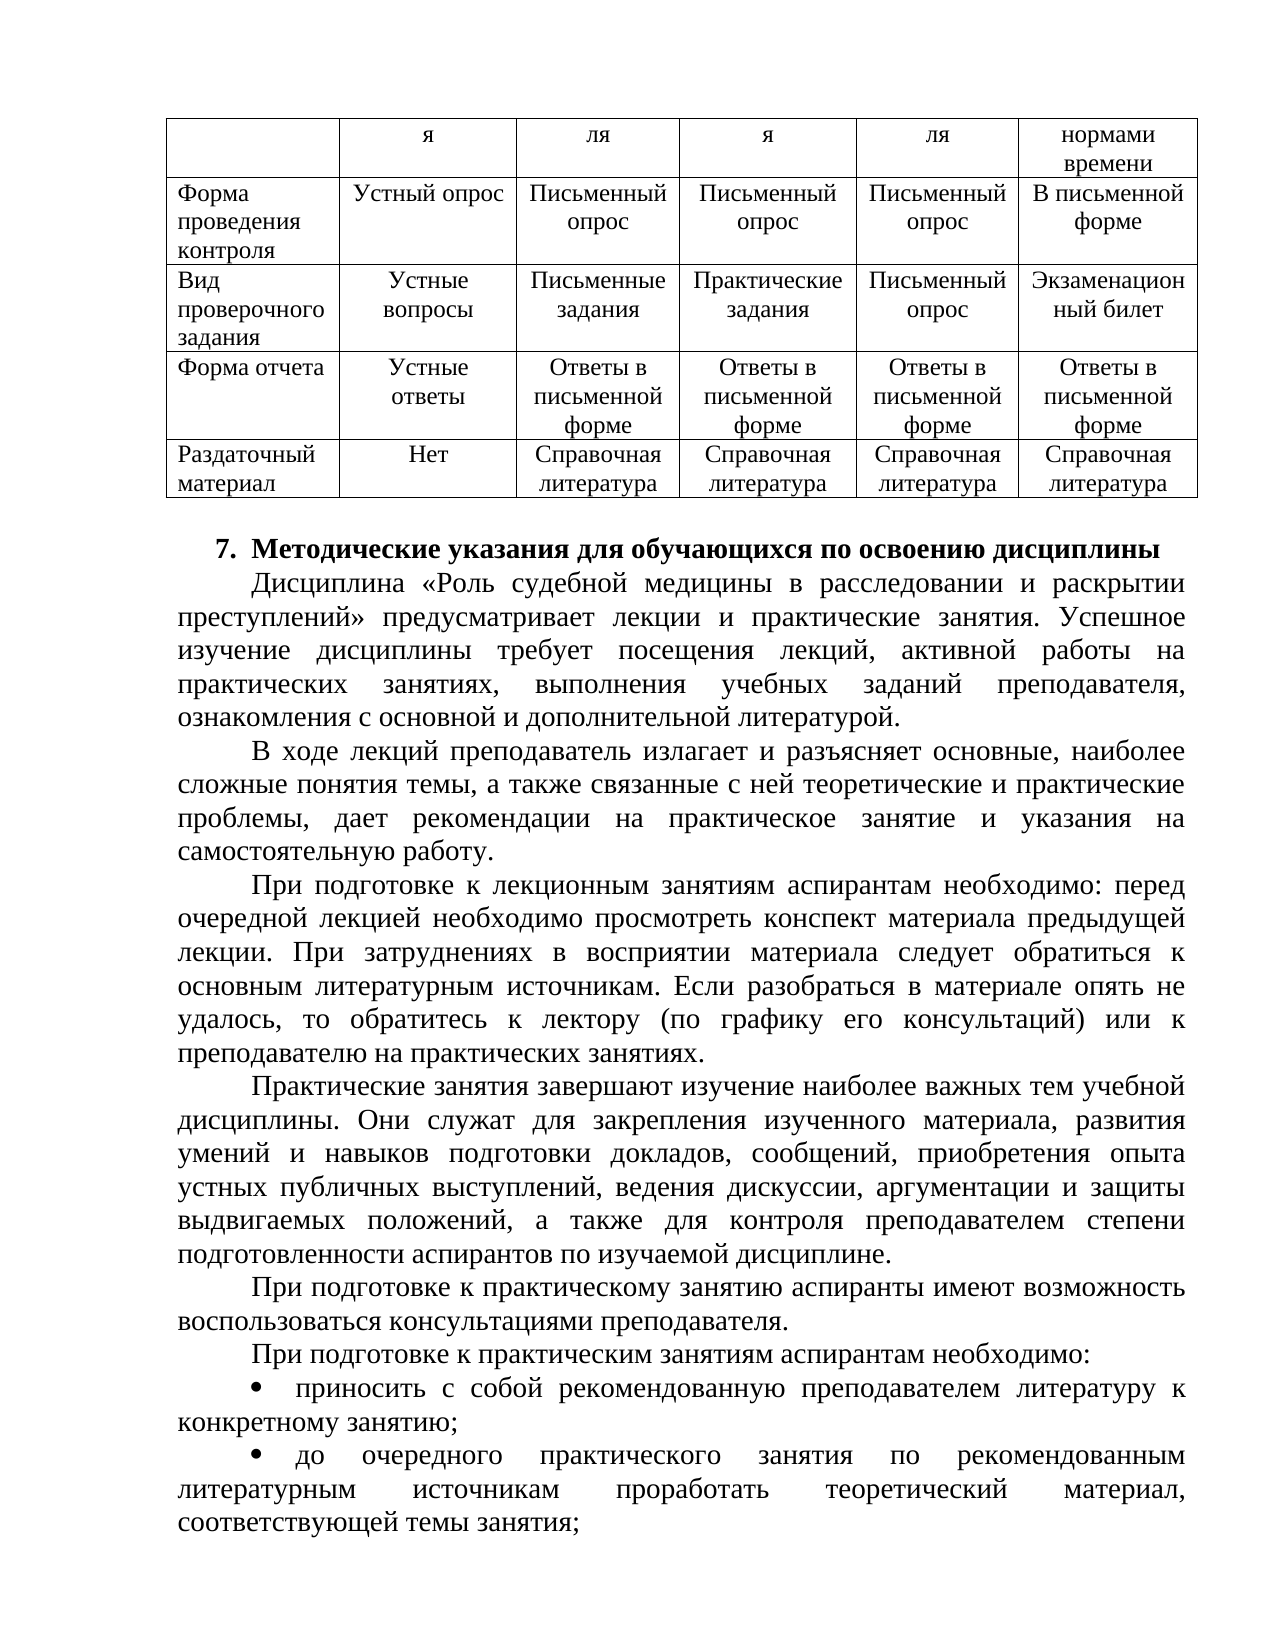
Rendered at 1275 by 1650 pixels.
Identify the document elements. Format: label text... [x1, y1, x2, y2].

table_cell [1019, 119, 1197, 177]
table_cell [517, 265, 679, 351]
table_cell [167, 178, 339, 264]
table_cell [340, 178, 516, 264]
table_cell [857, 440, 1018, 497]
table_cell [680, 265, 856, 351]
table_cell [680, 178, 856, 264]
list до очередного практического занятия по рекомендованным литературным источникам проработать теоретический материал, соответствующей темы занятия; [177, 1437, 1186, 1538]
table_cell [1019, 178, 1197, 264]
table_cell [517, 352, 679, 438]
list Методические указания для обучающихся по освоению дисциплины [215, 532, 1186, 565]
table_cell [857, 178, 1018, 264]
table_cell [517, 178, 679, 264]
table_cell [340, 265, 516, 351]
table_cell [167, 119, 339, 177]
list При подготовке к практическим занятиям аспирантам необходимо: [177, 1337, 1186, 1370]
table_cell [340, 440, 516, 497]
list При подготовке к лекционным занятиям аспирантам необходимо: перед очередной лекцией необходимо просмотреть конспект материала предыдущей лекции. При затруднениях в восприятии материала следует обратиться к основным литературным источникам. Если разобраться в материале опять не удалось, то обратитесь к лектору (по графику его консультаций) или к преподавателю на практических занятиях. [177, 867, 1186, 1068]
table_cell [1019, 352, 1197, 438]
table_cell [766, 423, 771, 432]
text При подготовке к практическому занятию аспиранты имеют возможность воспользоваться консультациями преподавателя. [177, 1269, 1186, 1337]
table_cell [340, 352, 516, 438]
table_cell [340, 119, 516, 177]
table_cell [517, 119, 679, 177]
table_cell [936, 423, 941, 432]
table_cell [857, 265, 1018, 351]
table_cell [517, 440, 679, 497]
list Дисциплина «Роль судебной медицины в расследовании и раскрытии преступлений» предусматривает лекции и практические занятия. Успешное изучение дисциплины требует посещения лекций, активной работы на практических занятиях, выполнения учебных заданий преподавателя, ознакомления с основной и дополнительной литературой. [177, 565, 1186, 733]
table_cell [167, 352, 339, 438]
text Практические занятия завершают изучение наиболее важных тем учебной дисциплины. Они служат для закрепления изученного материала, развития умений и навыков подготовки докладов, сообщений, приобретения опыта устных публичных выступлений, ведения дискуссии, аргументации и защиты выдвигаемых положений, а также для контроля преподавателем степени подготовленности аспирантов по изучаемой дисциплине. [177, 1068, 1186, 1269]
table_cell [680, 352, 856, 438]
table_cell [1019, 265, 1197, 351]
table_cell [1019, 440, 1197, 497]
list В ходе лекций преподаватель излагает и разъясняет основные, наиболее сложные понятия темы, а также связанные с ней теоретические и практические проблемы, дает рекомендации на практическое занятие и указания на самостоятельную работу. [177, 733, 1186, 867]
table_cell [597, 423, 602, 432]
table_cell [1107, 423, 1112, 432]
list приносить с собой рекомендованную преподавателем литературу к конкретному занятию; [177, 1370, 1186, 1437]
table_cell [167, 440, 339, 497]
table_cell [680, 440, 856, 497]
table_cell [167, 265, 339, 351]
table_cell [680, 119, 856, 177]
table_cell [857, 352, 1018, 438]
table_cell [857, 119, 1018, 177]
